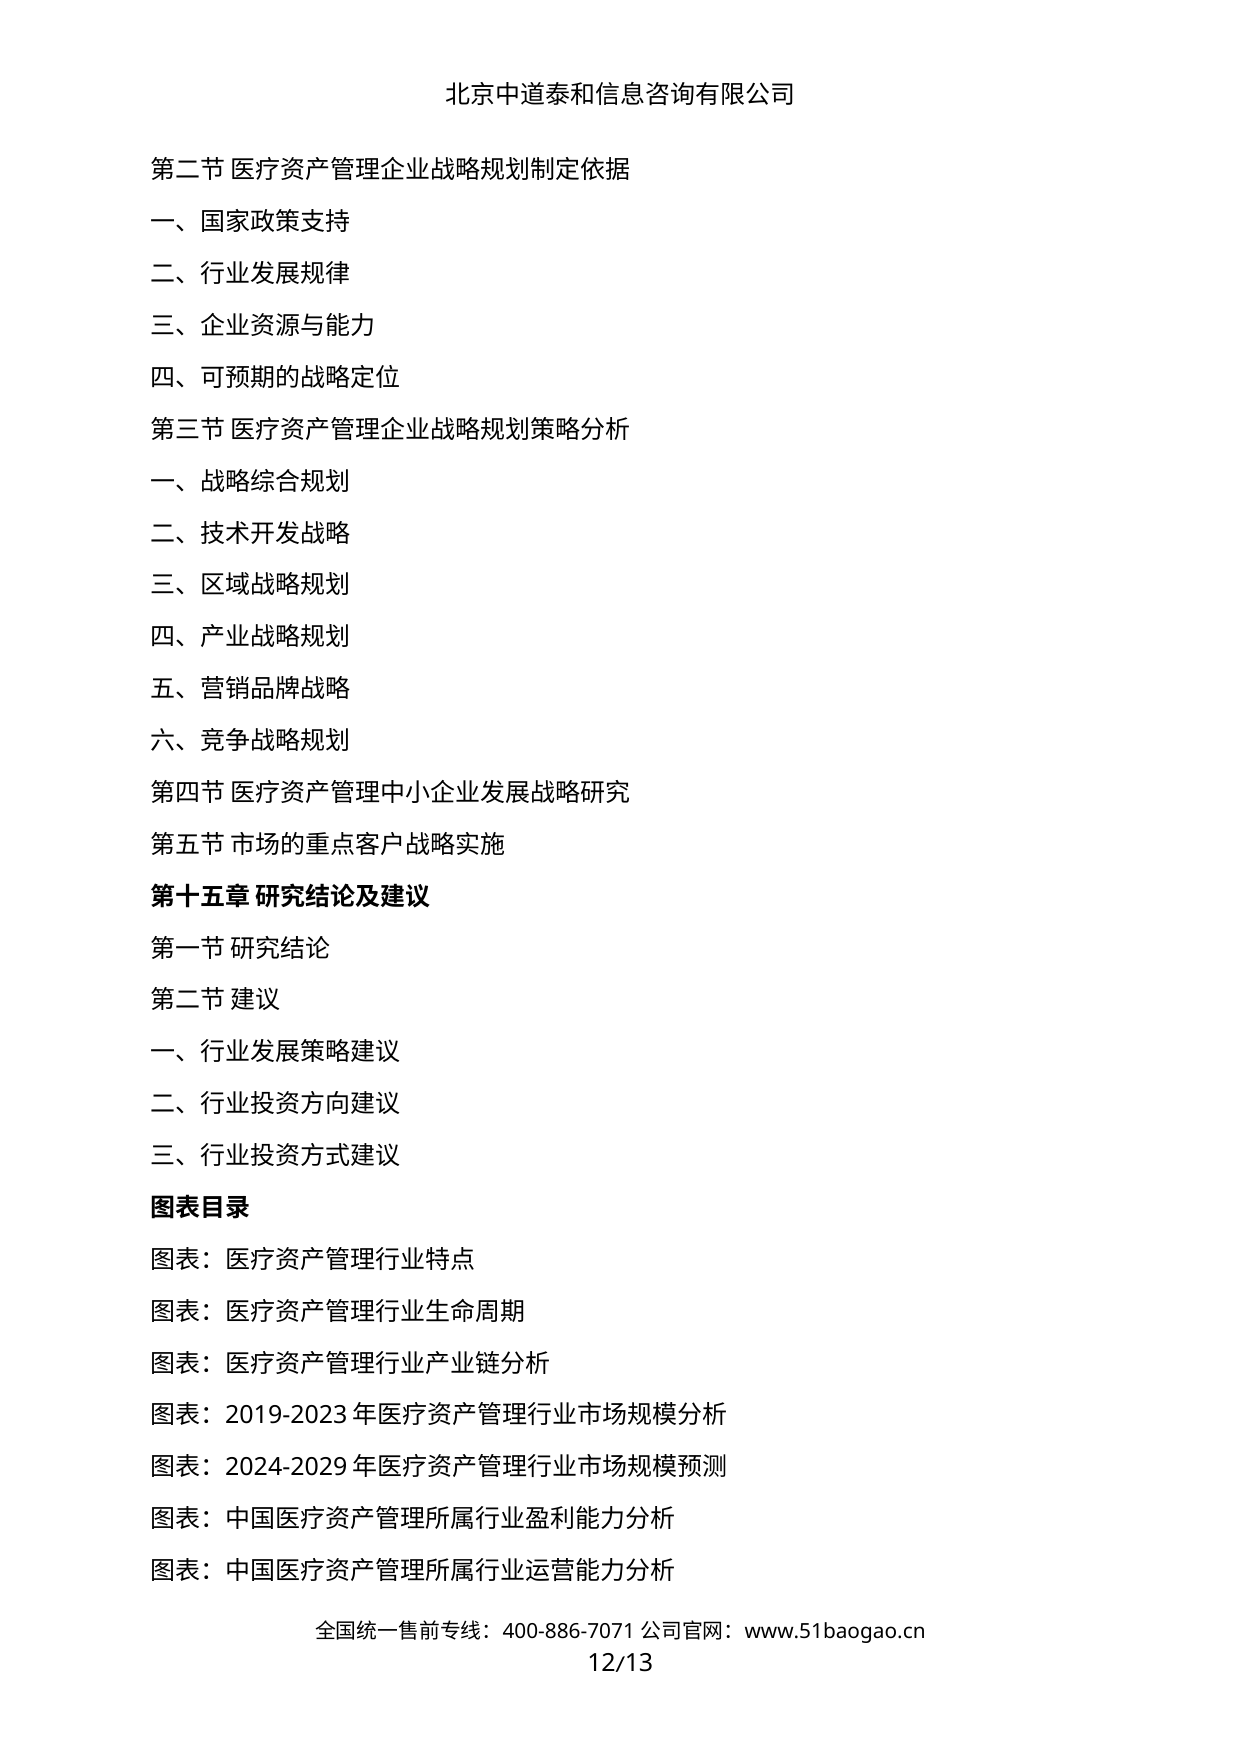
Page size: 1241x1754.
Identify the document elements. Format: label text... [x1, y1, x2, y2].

text 第四节 医疗资产管理中小企业发展战略研究 [150, 772, 1090, 809]
text 三、区域战略规划 [150, 565, 1090, 601]
text 图表：2024-2029年医疗资产管理行业市场规模预测 [150, 1447, 1090, 1483]
text 图表：2019-2023年医疗资产管理行业市场规模分析 [150, 1395, 1090, 1431]
text 二、行业投资方向建议 [150, 1084, 1090, 1120]
text 一、战略综合规划 [150, 461, 1090, 497]
text 一、行业发展策略建议 [150, 1032, 1090, 1068]
text 六、竞争战略规划 [150, 721, 1090, 757]
text 第三节 医疗资产管理企业战略规划策略分析 [150, 409, 1090, 446]
text 二、技术开发战略 [150, 513, 1090, 549]
text 第二节 建议 [150, 980, 1090, 1016]
text 二、行业发展规律 [150, 254, 1090, 290]
text 第五节 市场的重点客户战略实施 [150, 824, 1090, 861]
text 三、企业资源与能力 [150, 306, 1090, 342]
text 四、产业战略规划 [150, 617, 1090, 653]
text 三、行业投资方式建议 [150, 1136, 1090, 1172]
text 图表目录 [150, 1187, 1090, 1224]
text 图表：医疗资产管理行业生命周期 [150, 1291, 1090, 1327]
text 第一节 研究结论 [150, 928, 1090, 964]
text 图表：医疗资产管理行业特点 [150, 1239, 1090, 1276]
text 五、营销品牌战略 [150, 669, 1090, 705]
text 第二节 医疗资产管理企业战略规划制定依据 [150, 150, 1090, 186]
text 一、国家政策支持 [150, 202, 1090, 238]
text 第十五章 研究结论及建议 [150, 876, 1090, 912]
text 四、可预期的战略定位 [150, 357, 1090, 394]
text 图表：医疗资产管理行业产业链分析 [150, 1343, 1090, 1379]
text 图表：中国医疗资产管理所属行业运营能力分析 [150, 1551, 1090, 1587]
text 图表：中国医疗资产管理所属行业盈利能力分析 [150, 1499, 1090, 1535]
